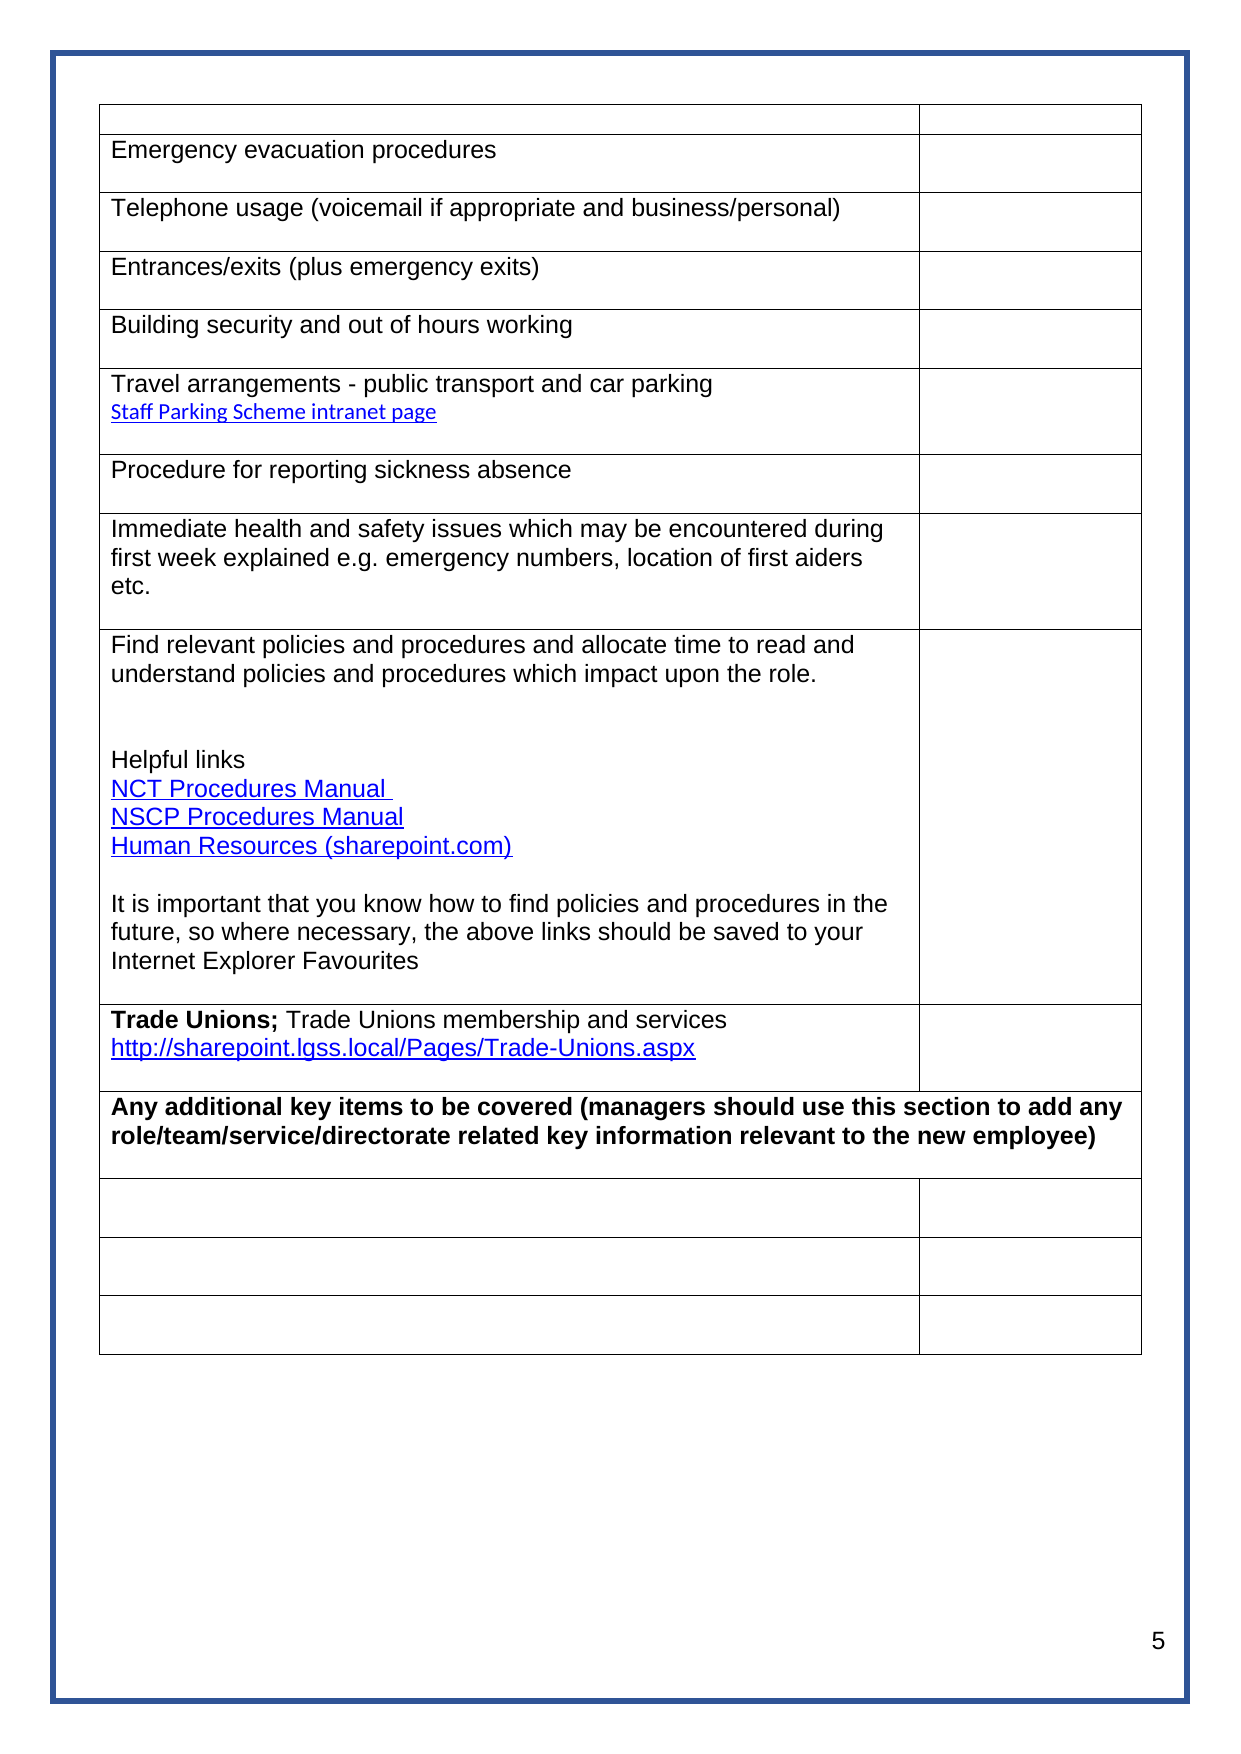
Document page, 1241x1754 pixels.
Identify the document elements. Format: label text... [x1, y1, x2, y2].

table_cell [920, 105, 1141, 133]
table_cell Travel arrangements - public transport and car parking Staff Parking Scheme intranet page [100, 369, 919, 454]
table_cell Emergency evacuation procedures [100, 135, 919, 192]
table_cell [920, 1179, 1141, 1237]
table_cell [100, 1238, 919, 1295]
table_cell Any additional key items to be covered (managers should use this section to add any role/team/service/directorate related key information relevant to the new employee) [100, 1092, 1141, 1178]
table_cell [920, 193, 1141, 251]
table_cell [100, 1179, 919, 1237]
table_cell [920, 1238, 1141, 1295]
table_cell Find relevant policies and procedures and allocate time to read and understand policies and procedures which impact upon the role. Helpful links NCT Procedures Manual NSCP Procedures Manual Human Resources (sharepoint.com) It is important that you know how to find policies and procedures in the future, so where necessary, the above links should be saved to your Internet Explorer Favourites [100, 630, 919, 1004]
table_cell Immediate health and safety issues which may be encountered during first week explained e.g. emergency numbers, location of first aiders etc. [100, 514, 919, 629]
table_cell [920, 1296, 1141, 1354]
table_cell Trade Unions; Trade Unions membership and services http://sharepoint.lgss.local/Pages/Trade-Unions.aspx [100, 1005, 919, 1091]
table_cell [920, 252, 1141, 309]
table_cell [920, 514, 1141, 629]
table_cell [920, 1005, 1141, 1091]
table_cell Building security and out of hours working [100, 310, 919, 368]
table_cell [920, 630, 1141, 1004]
table_cell Entrances/exits (plus emergency exits) [100, 252, 919, 309]
table_cell [100, 1296, 919, 1354]
table_cell Procedure for reporting sickness absence [100, 455, 919, 513]
table_cell [920, 310, 1141, 368]
table_cell Telephone usage (voicemail if appropriate and business/personal) [100, 193, 919, 251]
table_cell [100, 105, 919, 133]
table_cell [920, 455, 1141, 513]
table_cell [920, 369, 1141, 454]
table_cell [920, 135, 1141, 192]
